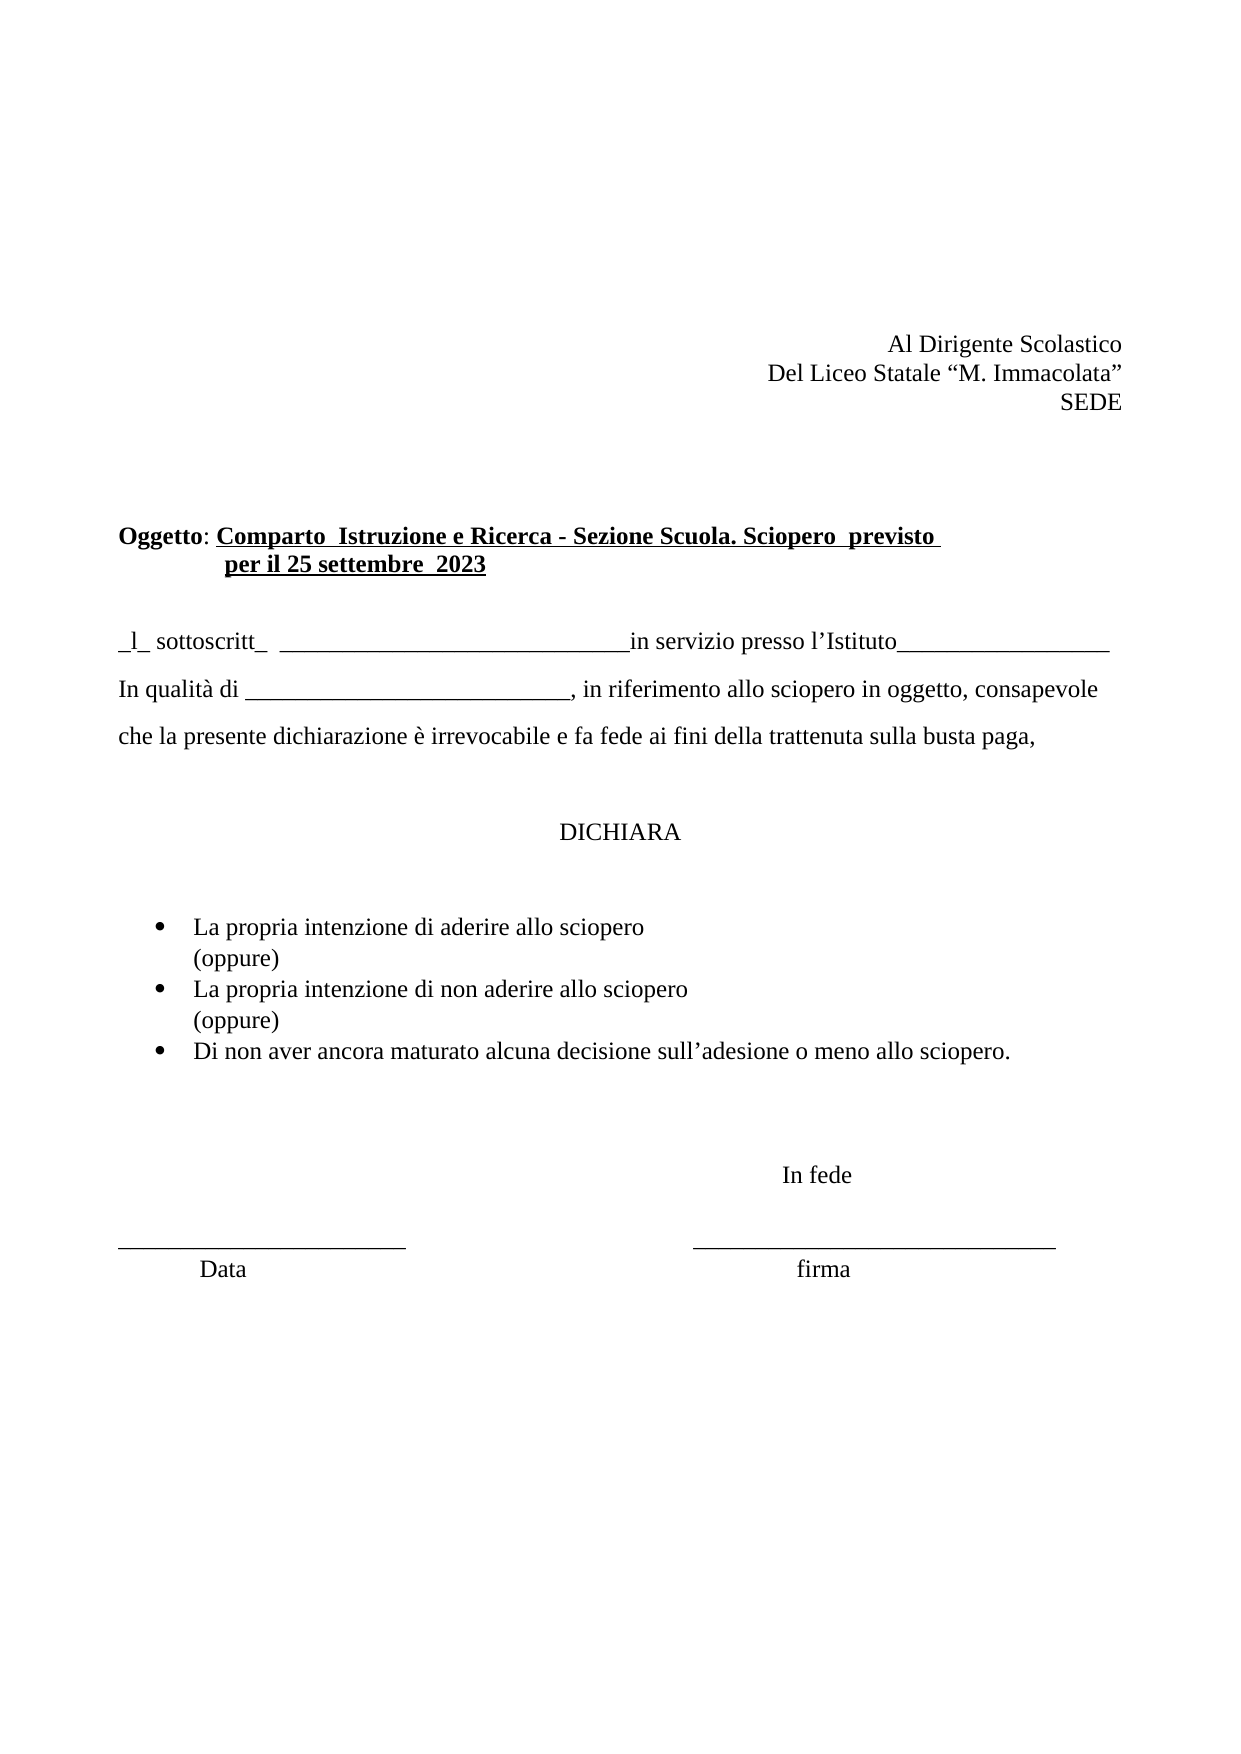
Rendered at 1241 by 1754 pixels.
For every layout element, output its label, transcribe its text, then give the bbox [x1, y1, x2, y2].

text Oggetto: Comparto Istruzione e Ricerca - Sezione Scuola. Sciopero previsto [118, 521, 1122, 549]
list Data firma [118, 1254, 1122, 1282]
list La propria intenzione di non aderire allo sciopero [156, 974, 1122, 1003]
text SEDE [118, 387, 1122, 416]
text che la presente dichiarazione è irrevocabile e fa fede ai fini della trattenuta sulla busta paga, [118, 721, 1122, 750]
text DICHIARA [118, 817, 1122, 846]
text Del Liceo Statale “M. Immacolata” [118, 358, 1122, 387]
text per il 25 settembre 2023 [118, 549, 1122, 578]
list La propria intenzione di aderire allo sciopero [156, 912, 1122, 941]
text In qualità di __________________________, in riferimento allo sciopero in oggetto, consapevole [118, 674, 1122, 702]
list Di non aver ancora maturato alcuna decisione sull’adesione o meno allo sciopero. [156, 1036, 1122, 1065]
text _l_ sottoscritt_ ____________________________in servizio presso l’Istituto_________________ [118, 626, 1122, 655]
list In fede [782, 1161, 1122, 1189]
list (oppure) [193, 1005, 1122, 1034]
text Al Dirigente Scolastico [118, 329, 1122, 358]
list _______________________ _____________________________ [118, 1223, 1122, 1251]
list (oppure) [193, 943, 1122, 972]
